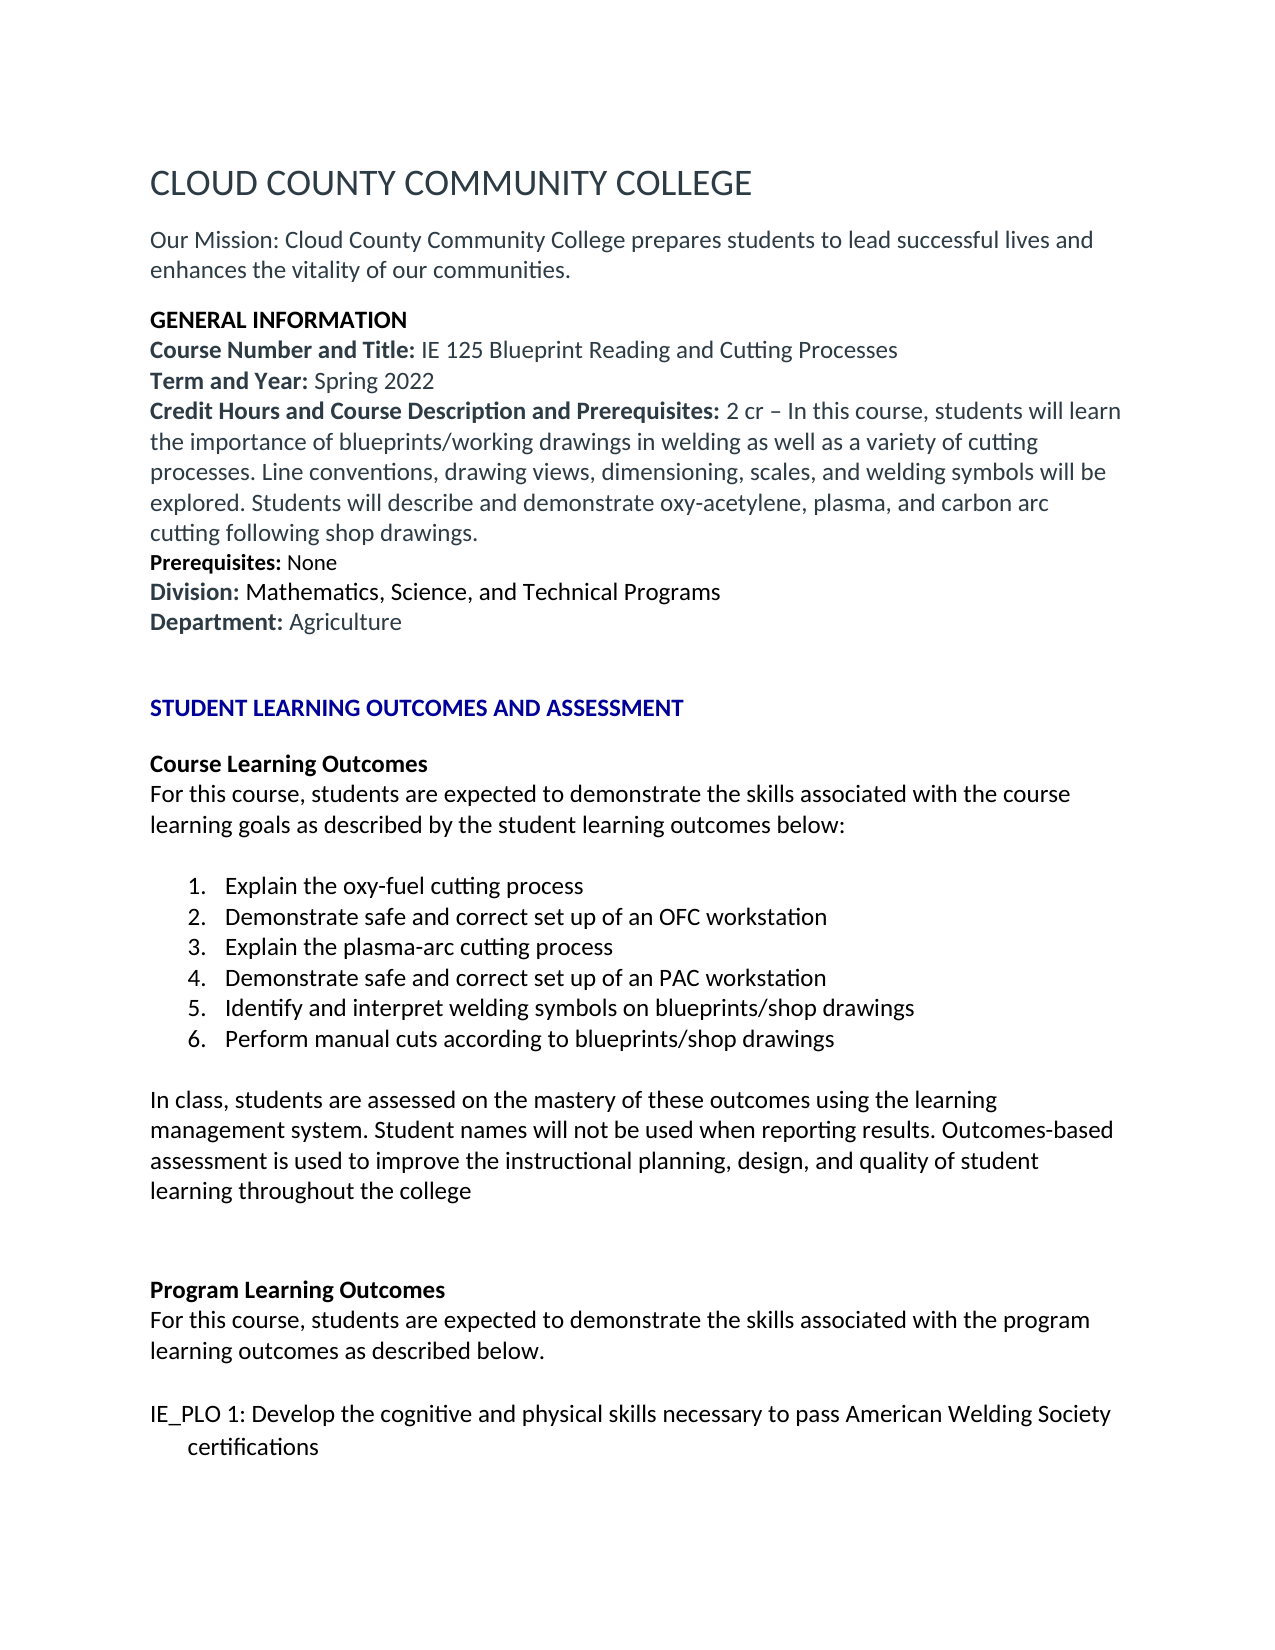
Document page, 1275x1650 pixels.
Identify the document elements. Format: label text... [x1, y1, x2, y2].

text Our Mission: Cloud County Community College prepares students to lead successful lives and enhances the vitality of our communities. [150, 224, 1125, 285]
text Course Learning Outcomes [150, 748, 1125, 778]
list Demonstrate safe and correct set up of an PAC workstation [187, 962, 1125, 992]
text IE_PLO 1: Develop the cognitive and physical skills necessary to pass American Welding Society certifications [150, 1398, 1125, 1462]
list Demonstrate safe and correct set up of an OFC workstation [187, 901, 1125, 931]
list Identify and interpret welding symbols on blueprints/shop drawings [187, 992, 1125, 1023]
text Program Learning Outcomes [150, 1274, 1125, 1304]
text Student Learning OUTCOMES and Assessment [150, 692, 1125, 723]
list Explain the plasma-arc cutting process [187, 931, 1125, 962]
text For this course, students are expected to demonstrate the skills associated with the course learning goals as described by the student learning outcomes below: [150, 778, 1125, 839]
text Prerequisites: None Division: Mathematics, Science, and Technical Programs Department: Agriculture [150, 548, 1125, 667]
text For this course, students are expected to demonstrate the skills associated with the program learning outcomes as described below. [150, 1304, 1125, 1366]
text In class, students are assessed on the mastery of these outcomes using the learning management system. Student names will not be used when reporting results. Outcomes-based assessment is used to improve the instructional planning, design, and quality of student learning throughout the college [150, 1084, 1125, 1206]
text GENERAL INFORMATION [150, 304, 1125, 334]
text Course Number and Title: IE 125 Blueprint Reading and Cutting Processes Term and Year: Spring 2022 Credit Hours and Course Description and Prerequisites: 2 cr – In this course, students will learn the importance of blueprints/working drawings in welding as well as a variety of cutting processes. Line conventions, drawing views, dimensioning, scales, and welding symbols will be explored. Students will describe and demonstrate oxy-acetylene, plasma, and carbon arc cutting following shop drawings. [150, 334, 1125, 548]
list Perform manual cuts according to blueprints/shop drawings [187, 1023, 1125, 1053]
text CLOUD COUNTY COMMUNITY COLLEGE [150, 159, 1125, 205]
list Explain the oxy-fuel cutting process [187, 870, 1125, 901]
